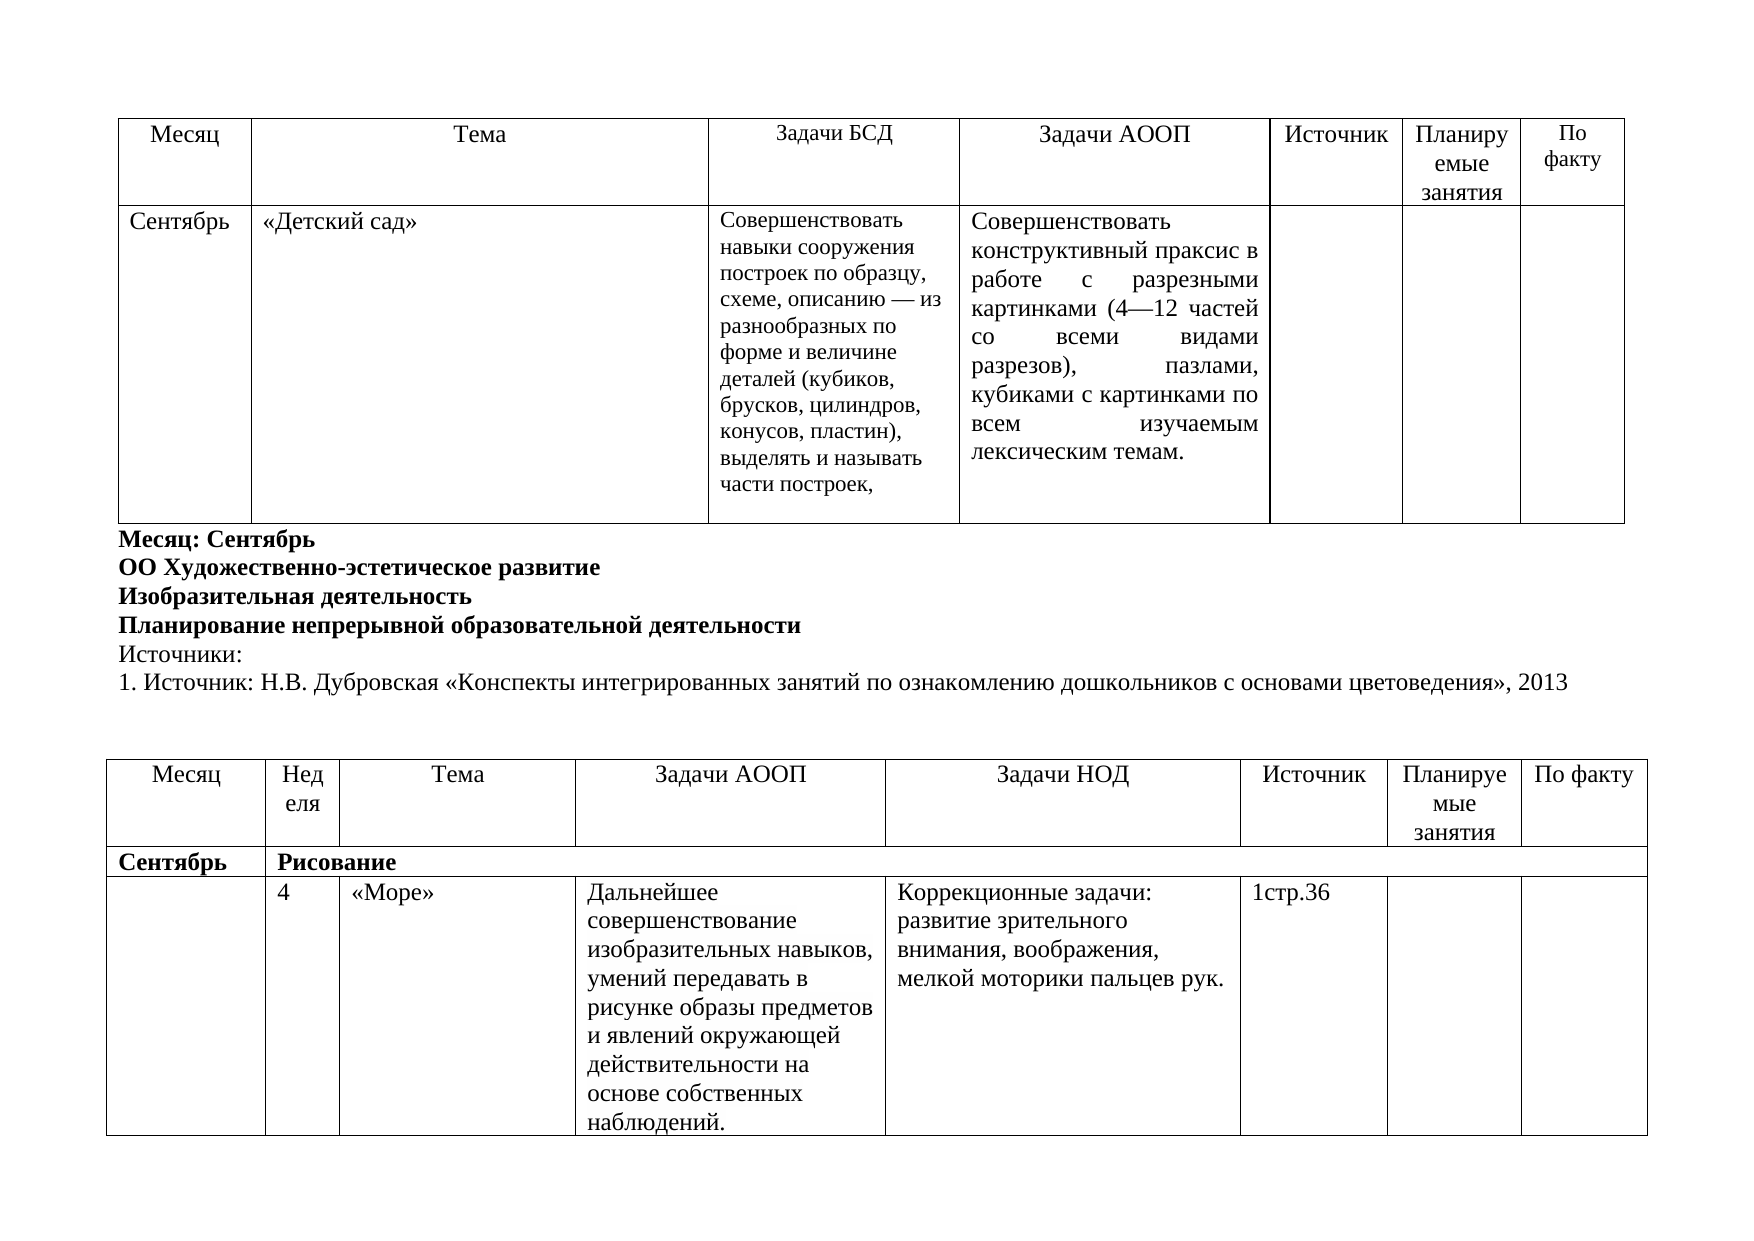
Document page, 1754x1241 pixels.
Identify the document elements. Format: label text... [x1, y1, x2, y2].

table_cell «Море» [340, 877, 575, 1135]
table_cell [1403, 206, 1520, 523]
table_header Задачи БСД [709, 119, 959, 205]
table_header По факту [1522, 760, 1647, 846]
table_cell Сентябрь [107, 847, 265, 876]
table_header Источник [1271, 119, 1402, 205]
text Источники: [118, 639, 1636, 667]
table_header Тема [252, 119, 708, 205]
table_cell Рисование [266, 847, 1647, 876]
table_cell Дальнейшее совершенствование изобразительных навыков, умений передавать в рисунке образы предметов и явлений окружающей действительности на основе собственных наблюдений. [718, 877, 885, 1135]
text Месяц: Сентябрь [118, 524, 1636, 552]
text 1. Источник: Н.В. Дубровская «Конспекты интегрированных занятий по ознакомлению дошкольников с основами цветоведения», 2013 [118, 667, 1636, 696]
table_cell [1522, 877, 1647, 1135]
table_header Планируемые занятия [1403, 119, 1520, 205]
table_cell [1271, 206, 1402, 523]
table_cell [107, 877, 265, 1135]
table_cell Сентябрь [119, 206, 251, 523]
table_header Задачи НОД [886, 760, 1240, 846]
text Планирование непрерывной образовательной деятельности [118, 610, 1636, 639]
table_cell Совершенствовать конструктивный праксис в работе с разрезными картинками (4—12 частей со всеми видами разрезов), пазлами, кубиками с картинками по всем изучаемым лексическим темам. [960, 206, 1269, 523]
table_header Задачи АООП [576, 760, 885, 846]
text ОО Художественно-эстетическое развитие Изобразительная деятельность [118, 552, 1636, 610]
table_cell Коррекционные задачи: развитие зрительного внимания, воображения, мелкой моторики пальцев рук. [886, 877, 1240, 1135]
table_header Месяц [107, 760, 265, 846]
table_header По факту [1521, 119, 1624, 205]
table_cell «Детский сад» [252, 206, 708, 523]
table_cell 1стр.36 [1241, 877, 1387, 1135]
table_header Неделя [266, 760, 339, 846]
table_cell 4 [266, 877, 339, 1135]
table_header Источник [1241, 760, 1387, 846]
table_cell [1388, 877, 1521, 1135]
table_header Планируемые занятия [1388, 760, 1521, 846]
table_header Задачи АООП [960, 119, 1269, 205]
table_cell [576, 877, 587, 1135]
table_cell [1521, 206, 1624, 523]
table_cell Совершенствовать навыки сооружения построек по образцу, схеме, описанию — из разнообразных по форме и величине деталей (кубиков, брусков, цилиндров, конусов, пластин), выделять и называть части построек, [709, 206, 959, 523]
table_header Месяц [119, 119, 251, 205]
table_header Тема [340, 760, 575, 846]
